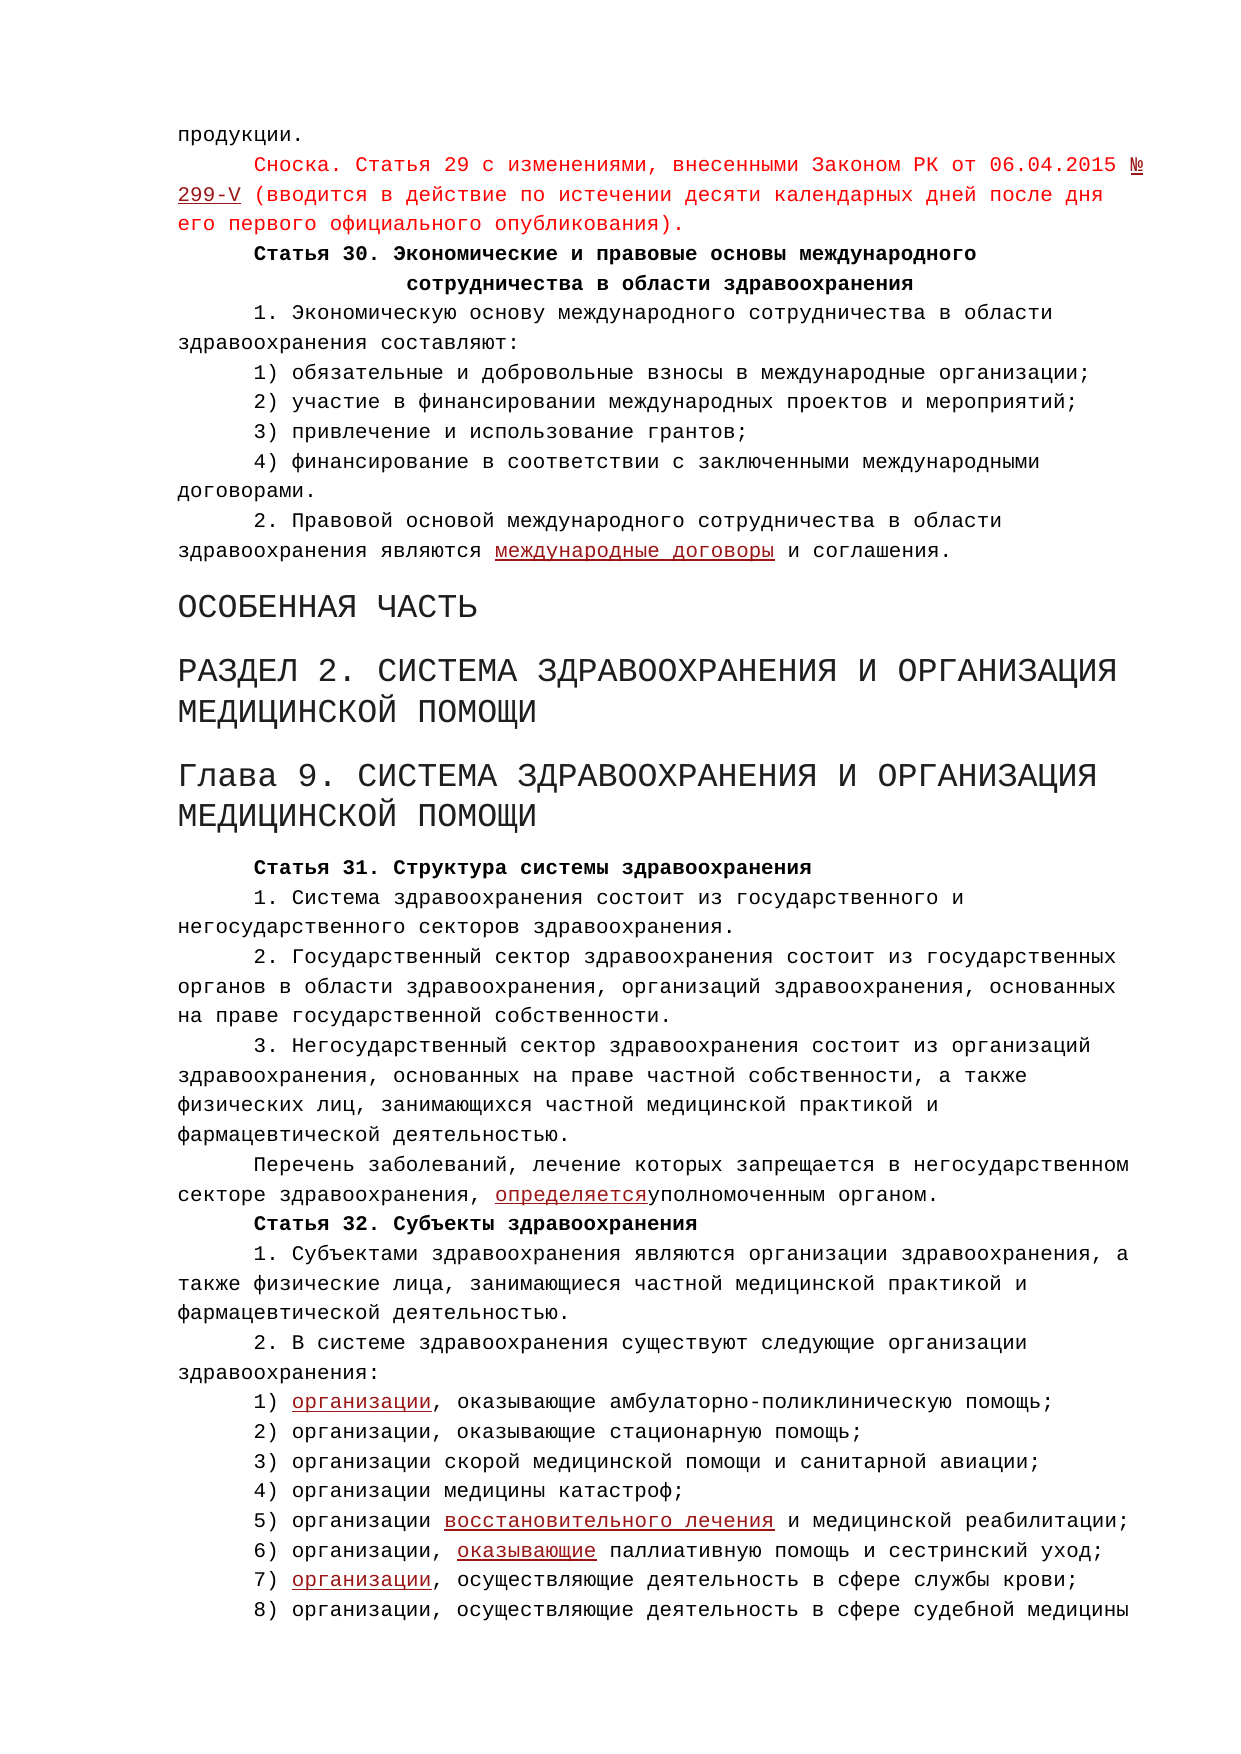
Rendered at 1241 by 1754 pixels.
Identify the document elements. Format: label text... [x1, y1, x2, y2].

text Статья 30. Экономические и правовые основы международного сотрудничества в области здравоохранения [177, 237, 1152, 296]
text Статья 32. Субъекты здравоохранения [177, 1207, 1152, 1237]
text РАЗДЕЛ 2. СИСТЕМА ЗДРАВООХРАНЕНИЯ И ОРГАНИЗАЦИЯ МЕДИЦИНСКОЙ ПОМОЩИ [177, 651, 1152, 732]
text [177, 1237, 1152, 1623]
text 1. Экономическую основу международного сотрудничества в области здравоохранения составляют: 1) обязательные и добровольные взносы в международные организации; 2) участие в финансировании международных проектов и мероприятий; 3) привлечение и использование грантов; 4) финансирование в соответствии с заключенными международными договорами. 2. Правовой основой международного сотрудничества в области здравоохранения являются международные договоры и соглашения. [177, 296, 1152, 563]
text Глава 9. СИСТЕМА ЗДРАВООХРАНЕНИЯ И ОРГАНИЗАЦИЯ МЕДИЦИНСКОЙ ПОМОЩИ [177, 756, 1152, 837]
text Статья 31. Структура системы здравоохранения [177, 851, 1152, 881]
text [177, 118, 1152, 237]
text 1. Система здравоохранения состоит из государственного и негосударственного секторов здравоохранения. 2. Государственный сектор здравоохранения состоит из государственных органов в области здравоохранения, организаций здравоохранения, основанных на праве государственной собственности. 3. Негосударственный сектор здравоохранения состоит из организаций здравоохранения, основанных на праве частной собственности, а также физических лиц, занимающихся частной медицинской практикой и фармацевтической деятельностью. Перечень заболеваний, лечение которых запрещается в негосударственном секторе здравоохранения, определяетсяуполномоченным органом. [177, 881, 1152, 1207]
text ОСОБЕННАЯ ЧАСТЬ [177, 587, 1152, 627]
